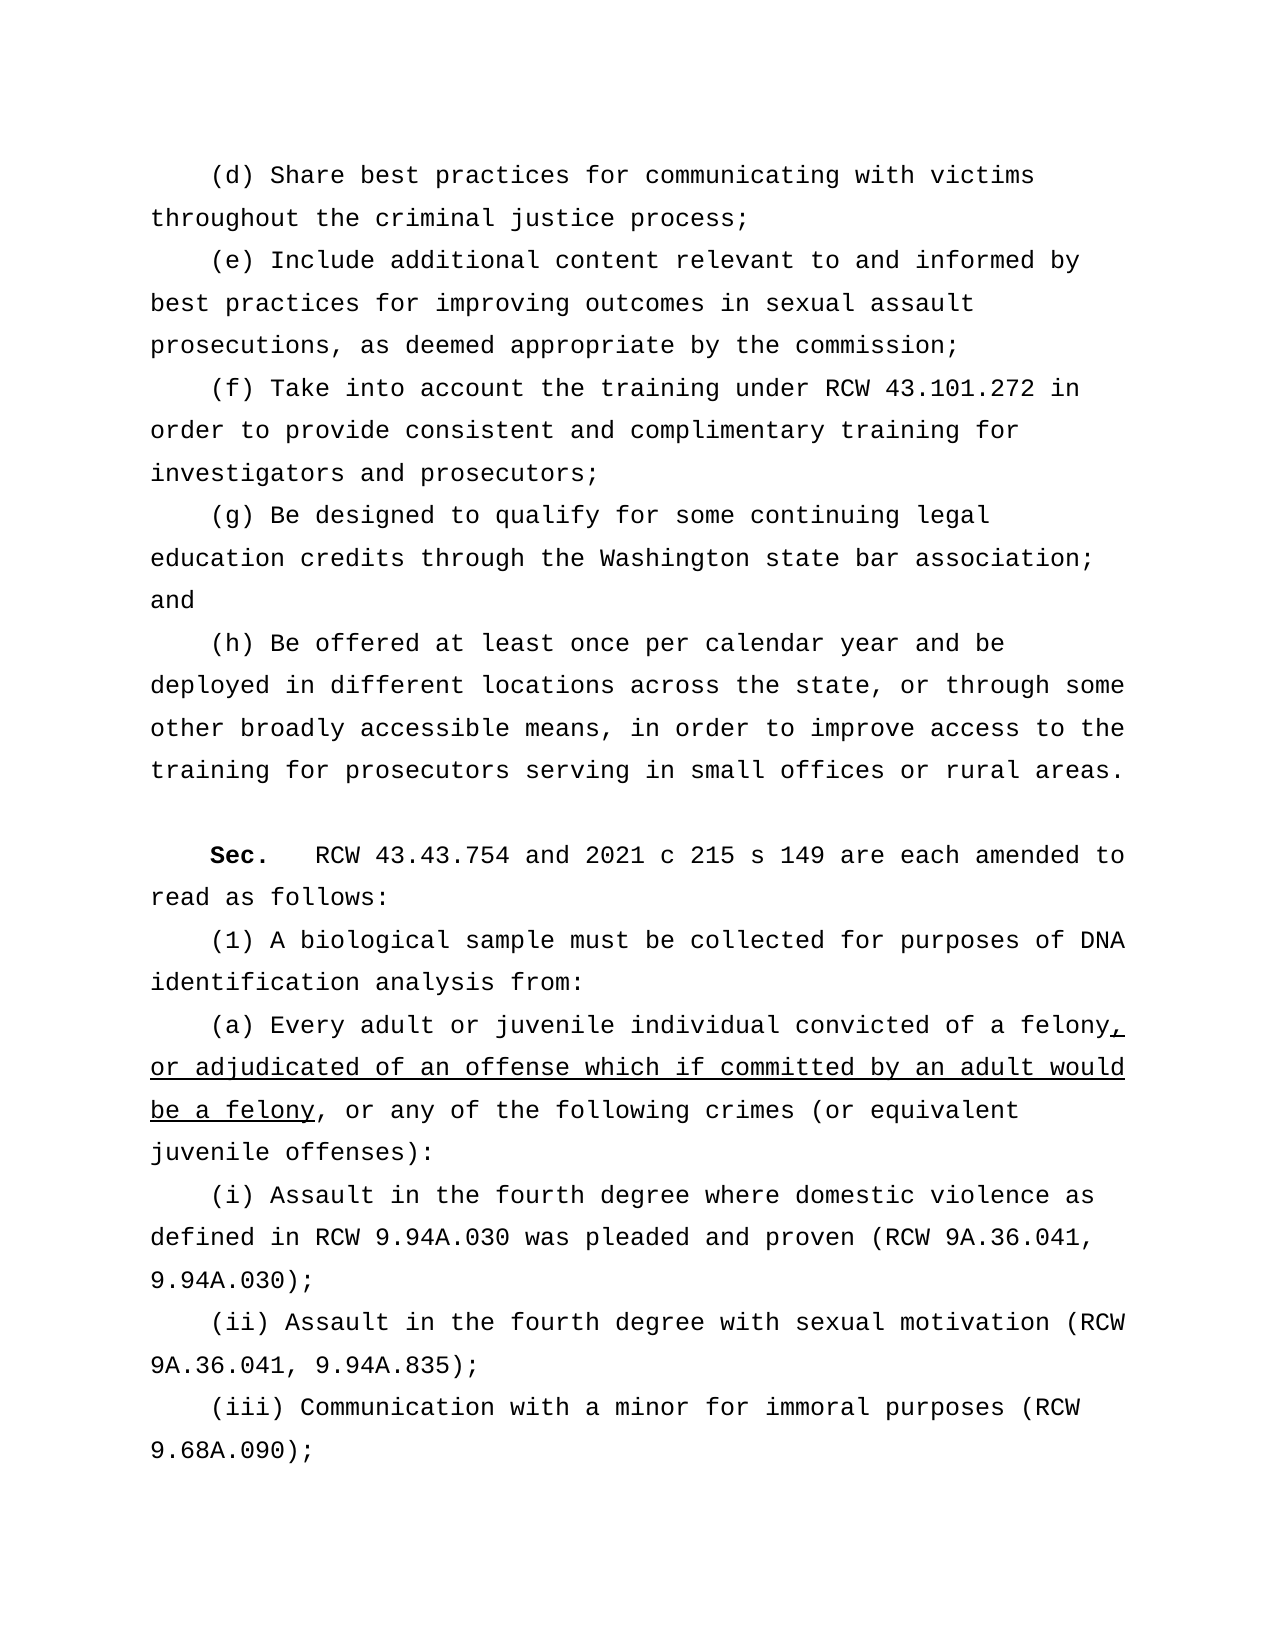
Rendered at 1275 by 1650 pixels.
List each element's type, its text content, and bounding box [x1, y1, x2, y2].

text (f) Take into account the training under RCW 43.101.272 in order to provide consistent and complimentary training for investigators and prosecutors; [150, 362, 1125, 490]
text (g) Be designed to qualify for some continuing legal education credits through the Washington state bar association; and [150, 490, 1125, 617]
text (a) Every adult or juvenile individual convicted of a felony, or adjudicated of an offense which if committed by an adult would be a felony, or any of the following crimes (or equivalent juvenile offenses): [150, 999, 1125, 1078]
text (h) Be offered at least once per calendar year and be deployed in different locations across the state, or through some other broadly accessible means, in order to improve access to the training for prosecutors serving in small offices or rural areas. [150, 617, 1125, 787]
text (e) Include additional content relevant to and informed by best practices for improving outcomes in sexual assault prosecutions, as deemed appropriate by the commission; [150, 235, 1125, 362]
text Sec. RCW 43.43.754 and 2021 c 215 s 149 are each amended to read as follows: [150, 829, 1125, 914]
text (1) A biological sample must be collected for purposes of DNA identification analysis from: [150, 914, 1125, 999]
text (ii) Assault in the fourth degree with sexual motivation (RCW 9A.36.041, 9.94A.835); [150, 1297, 1125, 1382]
text (i) Assault in the fourth degree where domestic violence as defined in RCW 9.94A.030 was pleaded and proven (RCW 9A.36.041, 9.94A.030); [150, 1169, 1125, 1297]
text (a) Every adult or juvenile individual convicted of a felony, or adjudicated of an offense which if committed by an adult would be a felony, or any of the following crimes (or equivalent juvenile offenses): [150, 1080, 1125, 1169]
text (iii) Communication with a minor for immoral purposes (RCW 9.68A.090); [150, 1382, 1125, 1467]
text (d) Share best practices for communicating with victims throughout the criminal justice process; [150, 150, 1125, 235]
